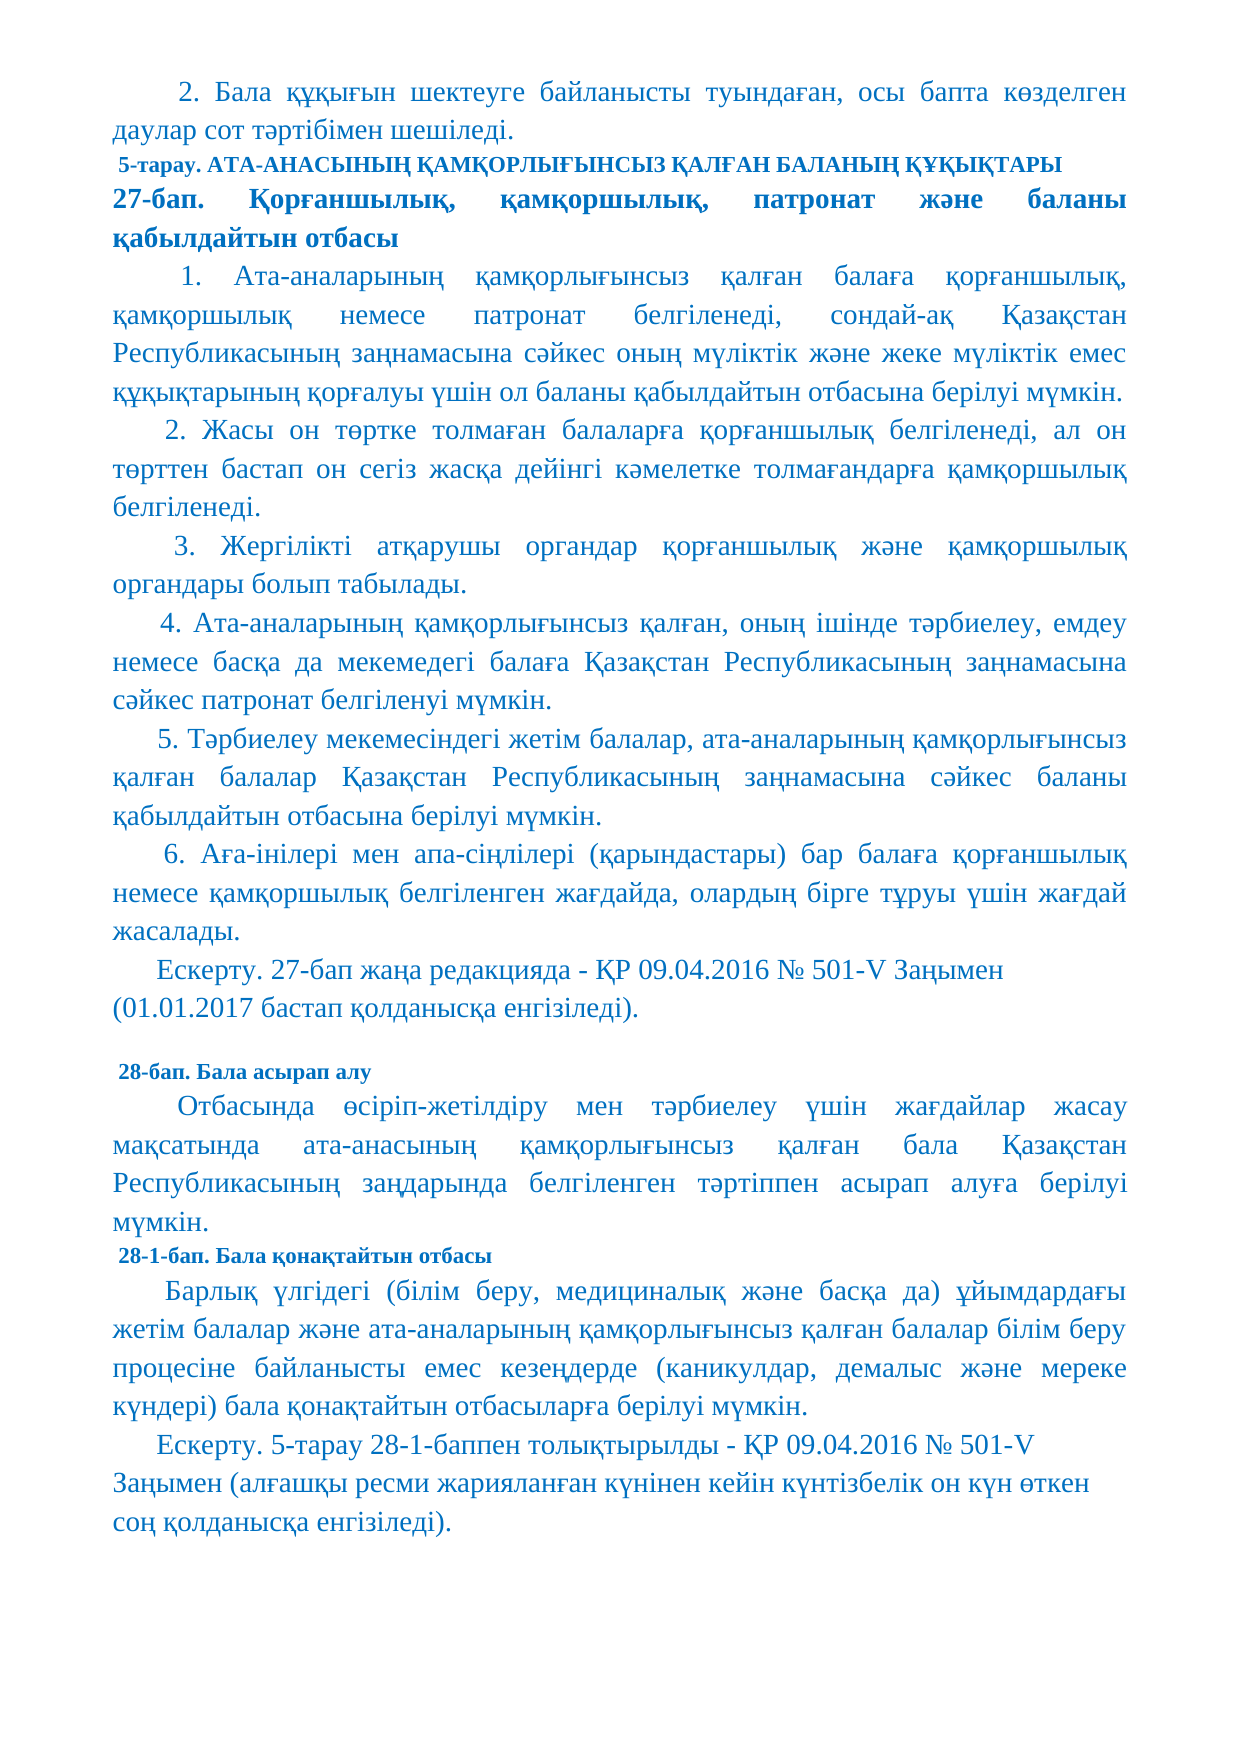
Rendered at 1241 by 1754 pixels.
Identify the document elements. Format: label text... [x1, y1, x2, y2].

text 6. Аға-інілері мен апа-сіңлілері (қарындастары) бар балаға қорғаншылық немесе қамқоршылық белгіленген жағдайда, олардың бірге тұруы үшін жағдай жасалады. [112, 836, 1128, 947]
text 5. Тәрбиелеу мекемесіндегі жетім балалар, ата-аналарының қамқорлығынсыз қалған балалар Қазақстан Республикасының заңнамасына сәйкес баланы қабылдайтын отбасына берілуі мүмкін. [112, 721, 1128, 831]
text Ескерту. 5-тарау 28-1-баппен толықтырылды - ҚР 09.04.2016 № 501-V Заңымен (алғашқы ресми жарияланған күнінен кейін күнтізбелік он күн өткен соң қолданысқа енгізіледі). [112, 1427, 1128, 1568]
text Барлық үлгідегі (білім беру, медициналық және басқа да) ұйымдардағы жетім балалар және ата-аналарының қамқорлығынсыз қалған балалар білім беру процесіне байланысты емес кезеңдерде (каникулдар, демалыс және мереке күндері) бала қонақтайтын отбасыларға берілуі мүмкін. [112, 1273, 1128, 1422]
text Ескерту. 27-бап жаңа редакцияда - ҚР 09.04.2016 № 501-V Заңымен (01.01.2017 бастап қолданысқа енгізіледі). [112, 952, 1128, 1054]
text 28-1-бап. Бала қонақтайтын отбасы [112, 1242, 1128, 1269]
text Отбасында өсiріп-жетiлдiру мен тәрбиелеу үшiн жағдайлар жасау мақсатында ата-анасының қамқорлығынсыз қалған бала Қазақстан Республикасының заңдарында белгiленген тәртiппен асырап алуға берiлуi мүмкін. [112, 1088, 1128, 1237]
text 2. Бала құқығын шектеуге байланысты туындаған, осы бапта көзделген даулар сот тәртiбiмен шешiледi. [112, 74, 1128, 146]
text 4. Ата-аналарының қамқорлығынсыз қалған, оның ішінде тәрбиелеу, емдеу немесе басқа да мекемедегі балаға Қазақстан Республикасының заңнамасына сәйкес патронат белгіленуі мүмкін. [112, 605, 1128, 716]
text 2. Жасы он төртке толмаған балаларға қорғаншылық белгіленеді, ал он төрттен бастап он сегіз жасқа дейінгі кәмелетке толмағандарға қамқоршылық белгіленеді. [112, 412, 1128, 523]
text 3. Жергілікті атқарушы органдар қорғаншылық және қамқоршылық органдары болып табылады. [112, 528, 1128, 600]
text 1. Ата-аналарының қамқорлығынсыз қалған балаға қорғаншылық, қамқоршылық немесе патронат белгіленеді, сондай-ақ Қазақстан Республикасының заңнамасына сәйкес оның мүліктік және жеке мүліктік емес құқықтарының қорғалуы үшін ол баланы қабылдайтын отбасына берілуі мүмкін. [112, 258, 1128, 407]
text 5-тарау. АТА-АНАСЫНЫҢ ҚАМҚОРЛЫҒЫНСЫЗ ҚАЛҒАН БАЛАНЫҢ ҚҰҚЫҚТАРЫ [112, 151, 1128, 177]
text 27-бап. Қорғаншылық, қамқоршылық, патронат және баланы қабылдайтын отбасы [112, 181, 1128, 253]
text 28-бап. Бала асырап алу [112, 1058, 1128, 1084]
